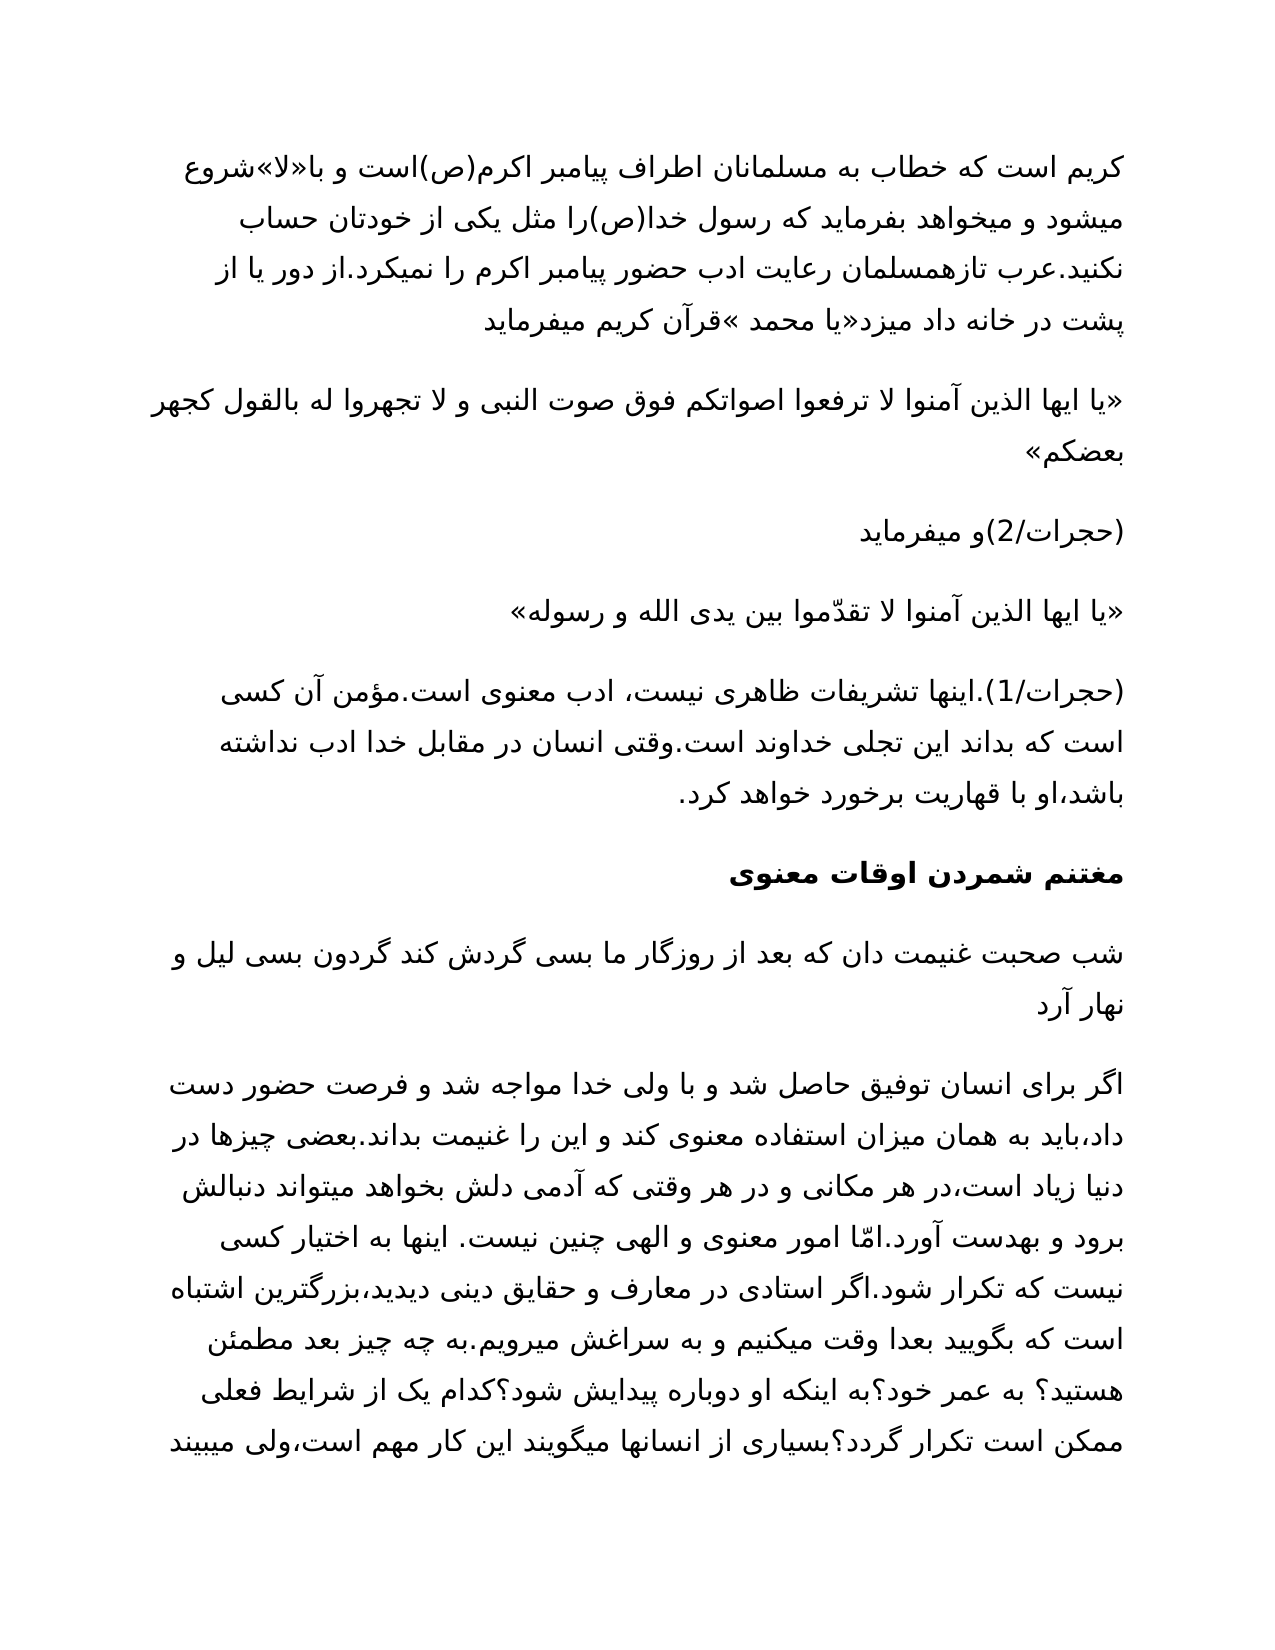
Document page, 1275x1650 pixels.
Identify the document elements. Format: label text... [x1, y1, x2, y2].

text شب صحبت غنیمت دان که بعد از روزگار ما بسی گردش کند گردون بسی لیل و نهار آرد [150, 936, 1125, 1021]
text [150, 1067, 1125, 1458]
text «یا ایها الذین آمنوا لا تقدّموا بین یدی‏ الله و رسوله» [150, 594, 1125, 628]
text مغتنم شمردن اوقات معنوی [150, 856, 1125, 890]
text «یا ایها الذین آمنوا لا ترفعوا اصواتکم‏ فوق صوت النبی و لا تجهروا له بالقول کجهر بعضکم» [150, 383, 1125, 468]
text (حجرات/1).اینها تشریفات ظاهری نیست، ادب معنوی است.مؤمن آن کسی است که بداند این تجلی‏ خداوند است.وقتی انسان در مقابل خدا ادب نداشته باشد،او با قهاریت برخورد خواهد کرد. [150, 674, 1125, 810]
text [150, 150, 1125, 337]
text (حجرات/2)و می‏فرماید [150, 514, 1125, 548]
